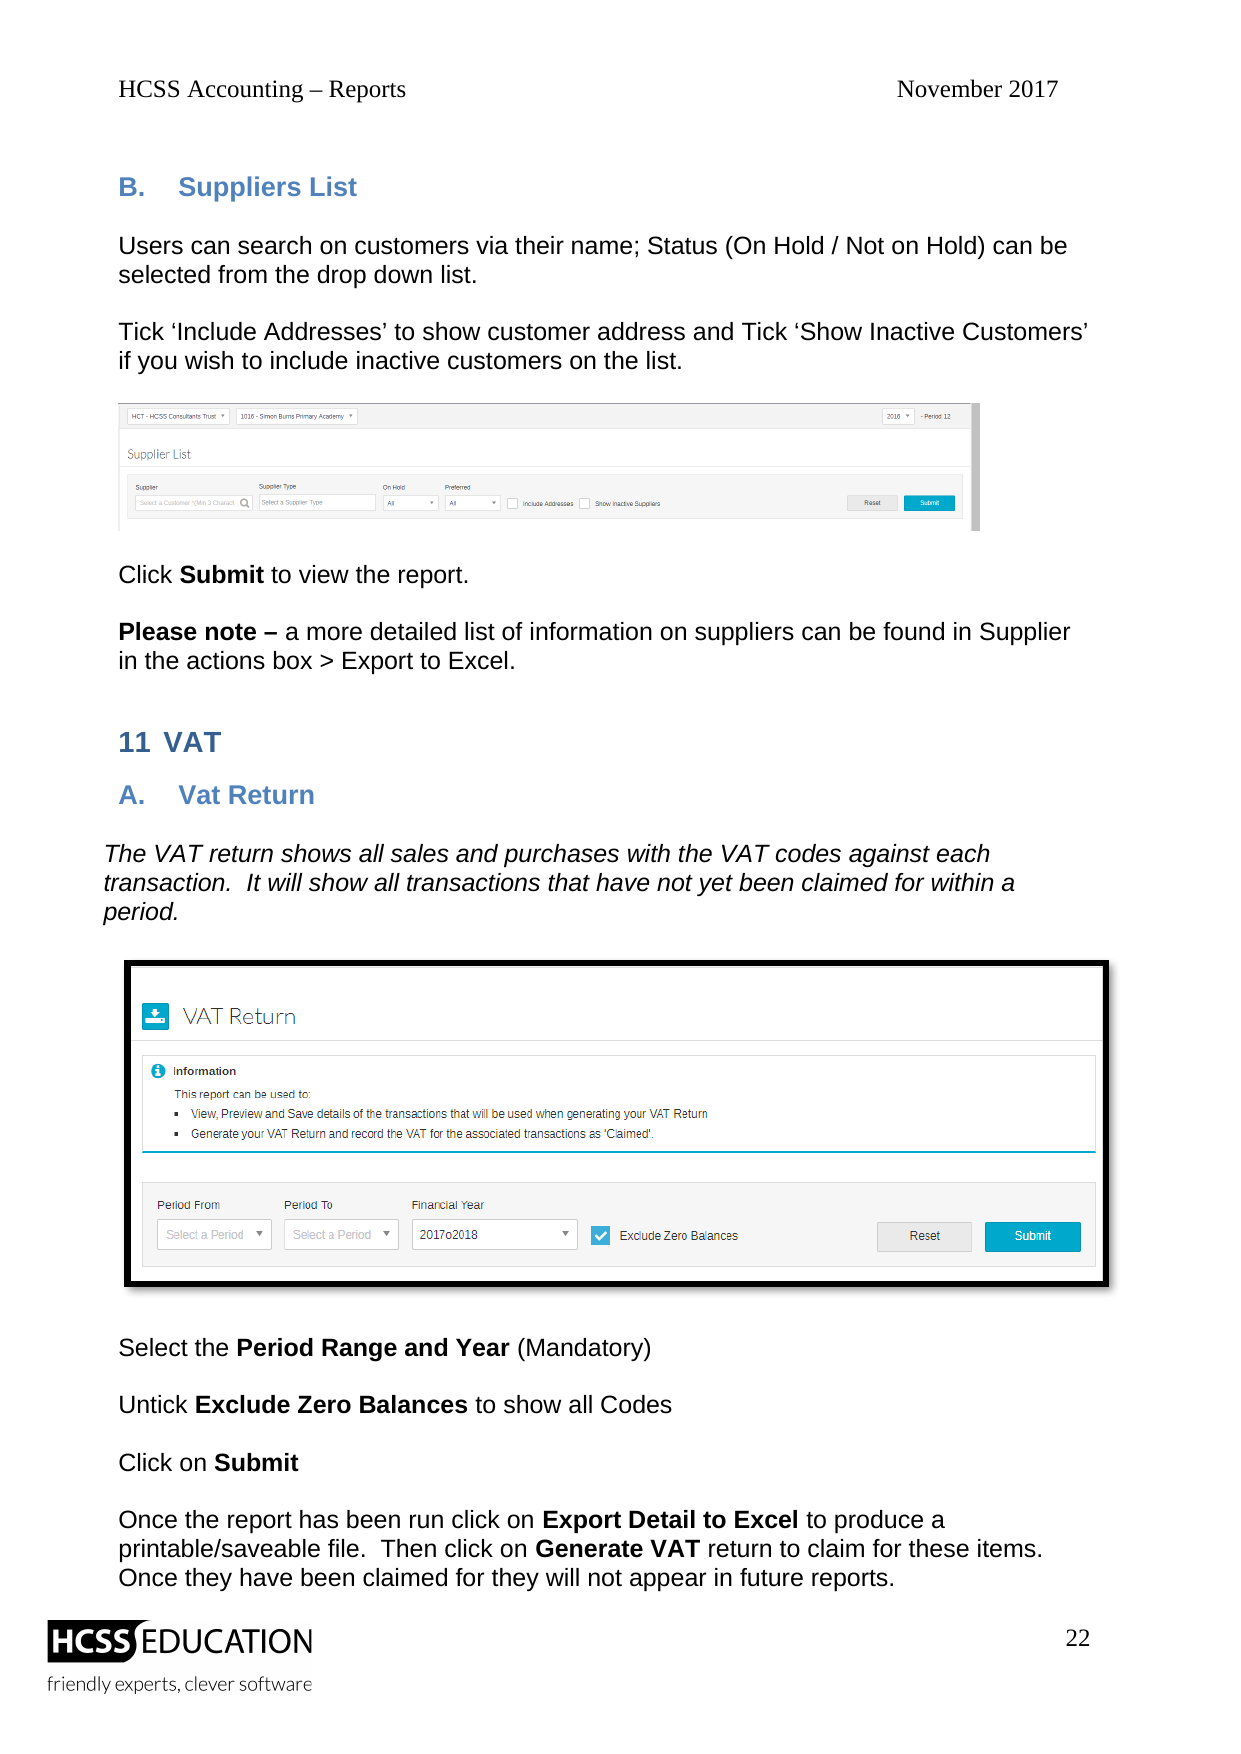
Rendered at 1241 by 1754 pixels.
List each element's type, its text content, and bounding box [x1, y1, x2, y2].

list Click Submit to view the report. [118, 559, 1090, 588]
text Select the Period Range and Year (Mandatory) [118, 1333, 1090, 1362]
text Untick Exclude Zero Balances to show all Codes [118, 1390, 1090, 1419]
subtitle Suppliers List [118, 171, 1090, 202]
picture [47, 1620, 312, 1694]
text Please note – a more detailed list of information on suppliers can be found in Supplier in the actions box > Export to Excel. [118, 617, 1090, 674]
subtitle VAT [118, 724, 1090, 758]
text Once the report has been run click on Export Detail to Excel to produce a printable/saveable file. Then click on Generate VAT return to claim for these items. Once they have been claimed for they will not appear in future reports. [118, 1505, 1090, 1592]
subtitle Vat Return [118, 779, 1090, 810]
list Users can search on customers via their name; Status (On Hold / Not on Hold) can be selected from the drop down list. [118, 231, 1090, 288]
picture [118, 403, 981, 531]
text Click on Submit [118, 1448, 1090, 1477]
text The VAT return shows all sales and purchases with the VAT codes against each transaction. It will show all transactions that have not yet been claimed for within a period. [103, 839, 1090, 925]
list Tick ‘Include Addresses’ to show customer address and Tick ‘Show Inactive Customers’ if you wish to include inactive customers on the list. [118, 317, 1090, 374]
